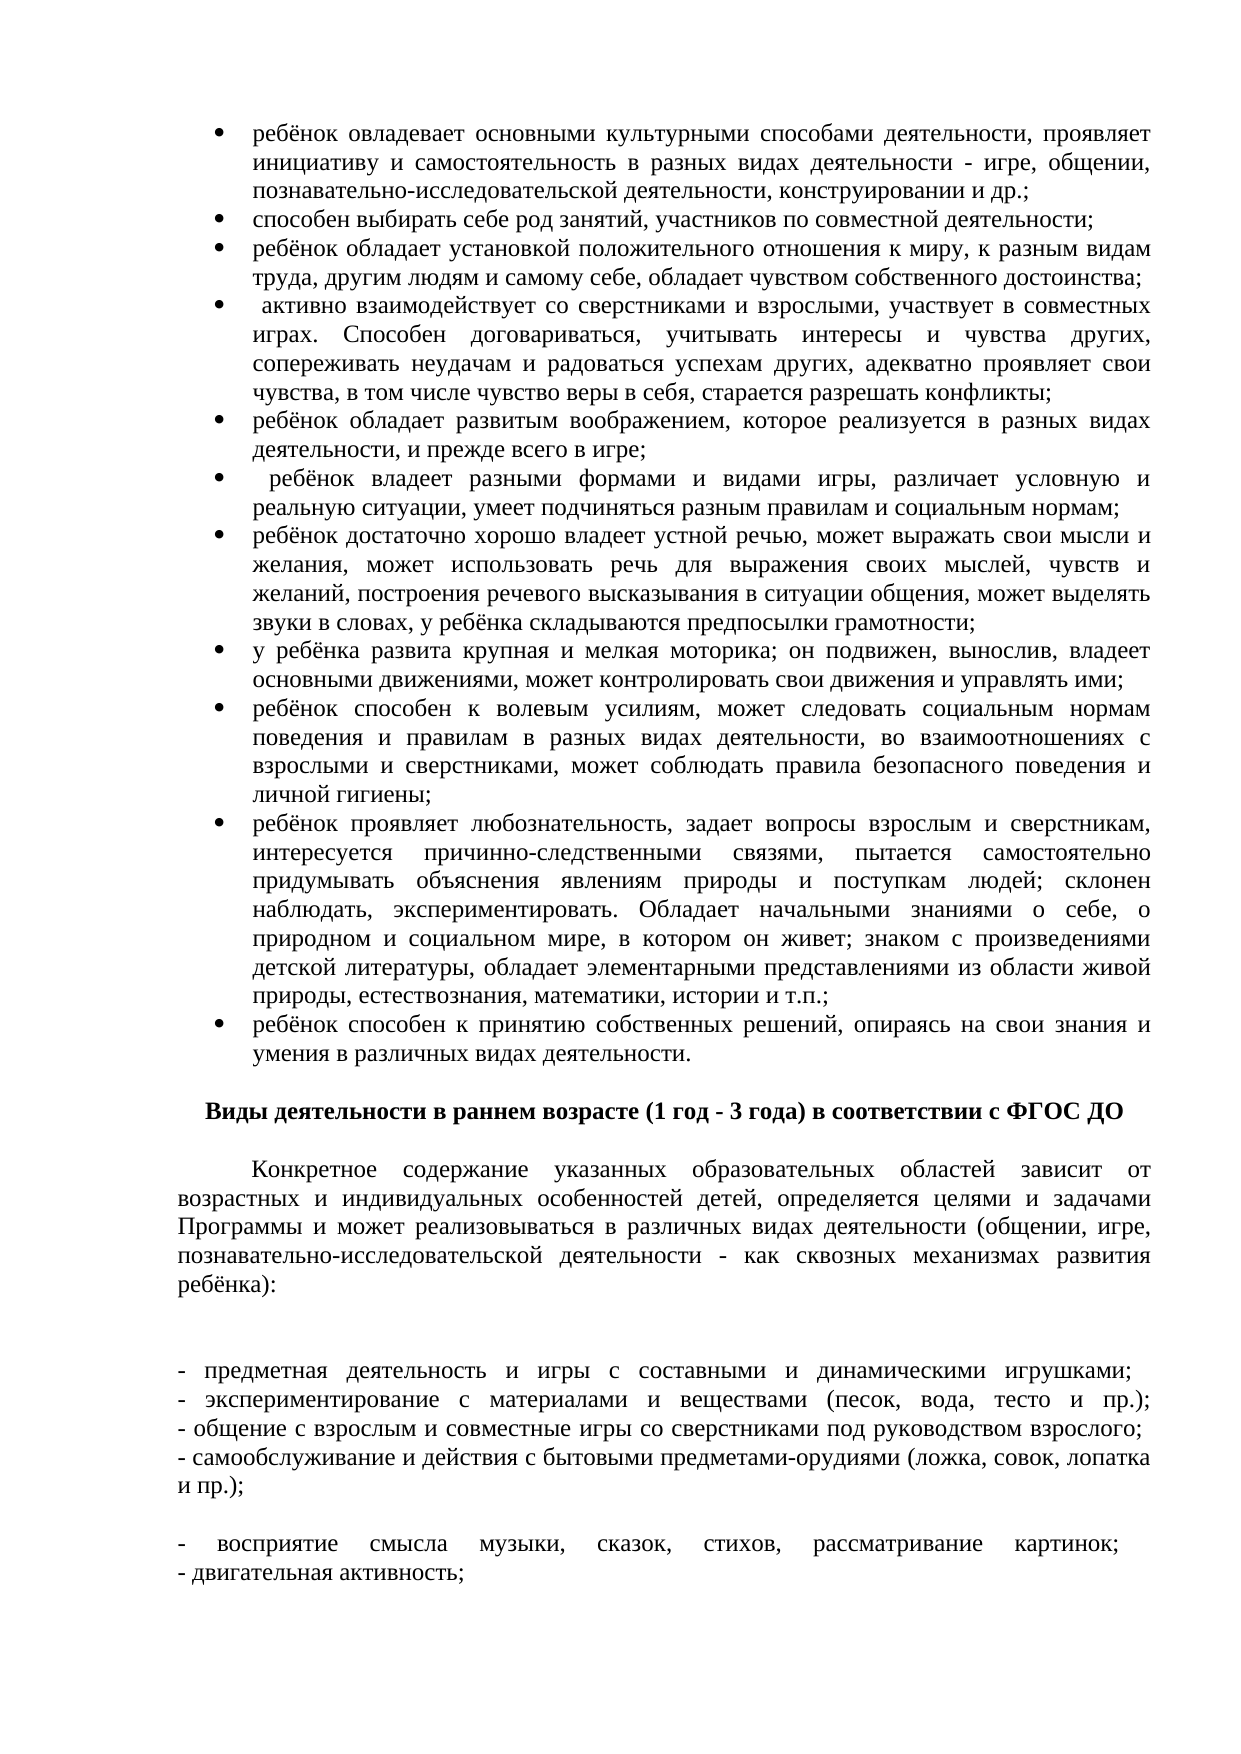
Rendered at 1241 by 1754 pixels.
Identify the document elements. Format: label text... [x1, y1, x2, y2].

text - восприятие смысла музыки, сказок, стихов, рассматривание картинок; - двигательная активность; [177, 1528, 1152, 1586]
text Конкретное содержание указанных образовательных областей зависит от возрастных и индивидуальных особенностей детей, определяется целями и задачами Программы и может реализовываться в различных видах деятельности (общении, игре, познавательно-исследовательской деятельности - как сквозных механизмах развития ребёнка): [177, 1154, 1152, 1298]
list ребёнок обладает установкой положительного отношения к миру, к разным видам труда, другим людям и самому себе, обладает чувством собственного достоинства; [215, 233, 1152, 291]
list ребёнок проявляет любознательность, задает вопросы взрослым и сверстникам, интересуется причинно-следственными связями, пытается самостоятельно придумывать объяснения явлениям природы и поступкам людей; склонен наблюдать, экспериментировать. Обладает начальными знаниями о себе, о природном и социальном мире, в котором он живет; знаком с произведениями детской литературы, обладает элементарными представлениями из области живой природы, естествознания, математики, истории и т.п.; [215, 808, 1152, 1009]
list активно взаимодействует со сверстниками и взрослыми, участвует в совместных играх. Способен договариваться, учитывать интересы и чувства других, сопереживать неудачам и радоваться успехам других, адекватно проявляет свои чувства, в том числе чувство веры в себя, старается разрешать конфликты; [215, 291, 1152, 406]
list у ребёнка развита крупная и мелкая моторика; он подвижен, вынослив, владеет основными движениями, может контролировать свои движения и управлять ими; [215, 636, 1152, 693]
text - предметная деятельность и игры с составными и динамическими игрушками; - экспериментирование с материалами и веществами (песок, вода, тесто и пр.); - общение с взрослым и совместные игры со сверстниками под руководством взрослого; - самообслуживание и действия с бытовыми предметами-орудиями (ложка, совок, лопатка и пр.); [177, 1327, 1152, 1499]
list способен выбирать себе род занятий, участников по совместной деятельности; [215, 204, 1152, 233]
list ребёнок овладевает основными культурными способами деятельности, проявляет инициативу и самостоятельность в разных видах деятельности - игре, общении, познавательно-исследовательской деятельности, конструировании и др.; [215, 118, 1152, 204]
list ребёнок достаточно хорошо владеет устной речью, может выражать свои мысли и желания, может использовать речь для выражения своих мыслей, чувств и желаний, построения речевого высказывания в ситуации общения, может выделять звуки в словах, у ребёнка складываются предпосылки грамотности; [215, 521, 1152, 636]
list ребёнок способен к принятию собственных решений, опираясь на свои знания и умения в различных видах деятельности. [215, 1009, 1152, 1067]
list ребёнок обладает развитым воображением, которое реализуется в разных видах деятельности, и прежде всего в игре; [215, 406, 1152, 463]
list ребёнок владеет разными формами и видами игры, различает условную и реальную ситуации, умеет подчиняться разным правилам и социальным нормам; [215, 463, 1152, 521]
text Виды деятельности в раннем возрасте (1 год - 3 года) в соответствии с ФГОС ДО [177, 1096, 1152, 1125]
list ребёнок способен к волевым усилиям, может следовать социальным нормам поведения и правилам в разных видах деятельности, во взаимоотношениях с взрослыми и сверстниками, может соблюдать правила безопасного поведения и личной гигиены; [215, 693, 1152, 808]
